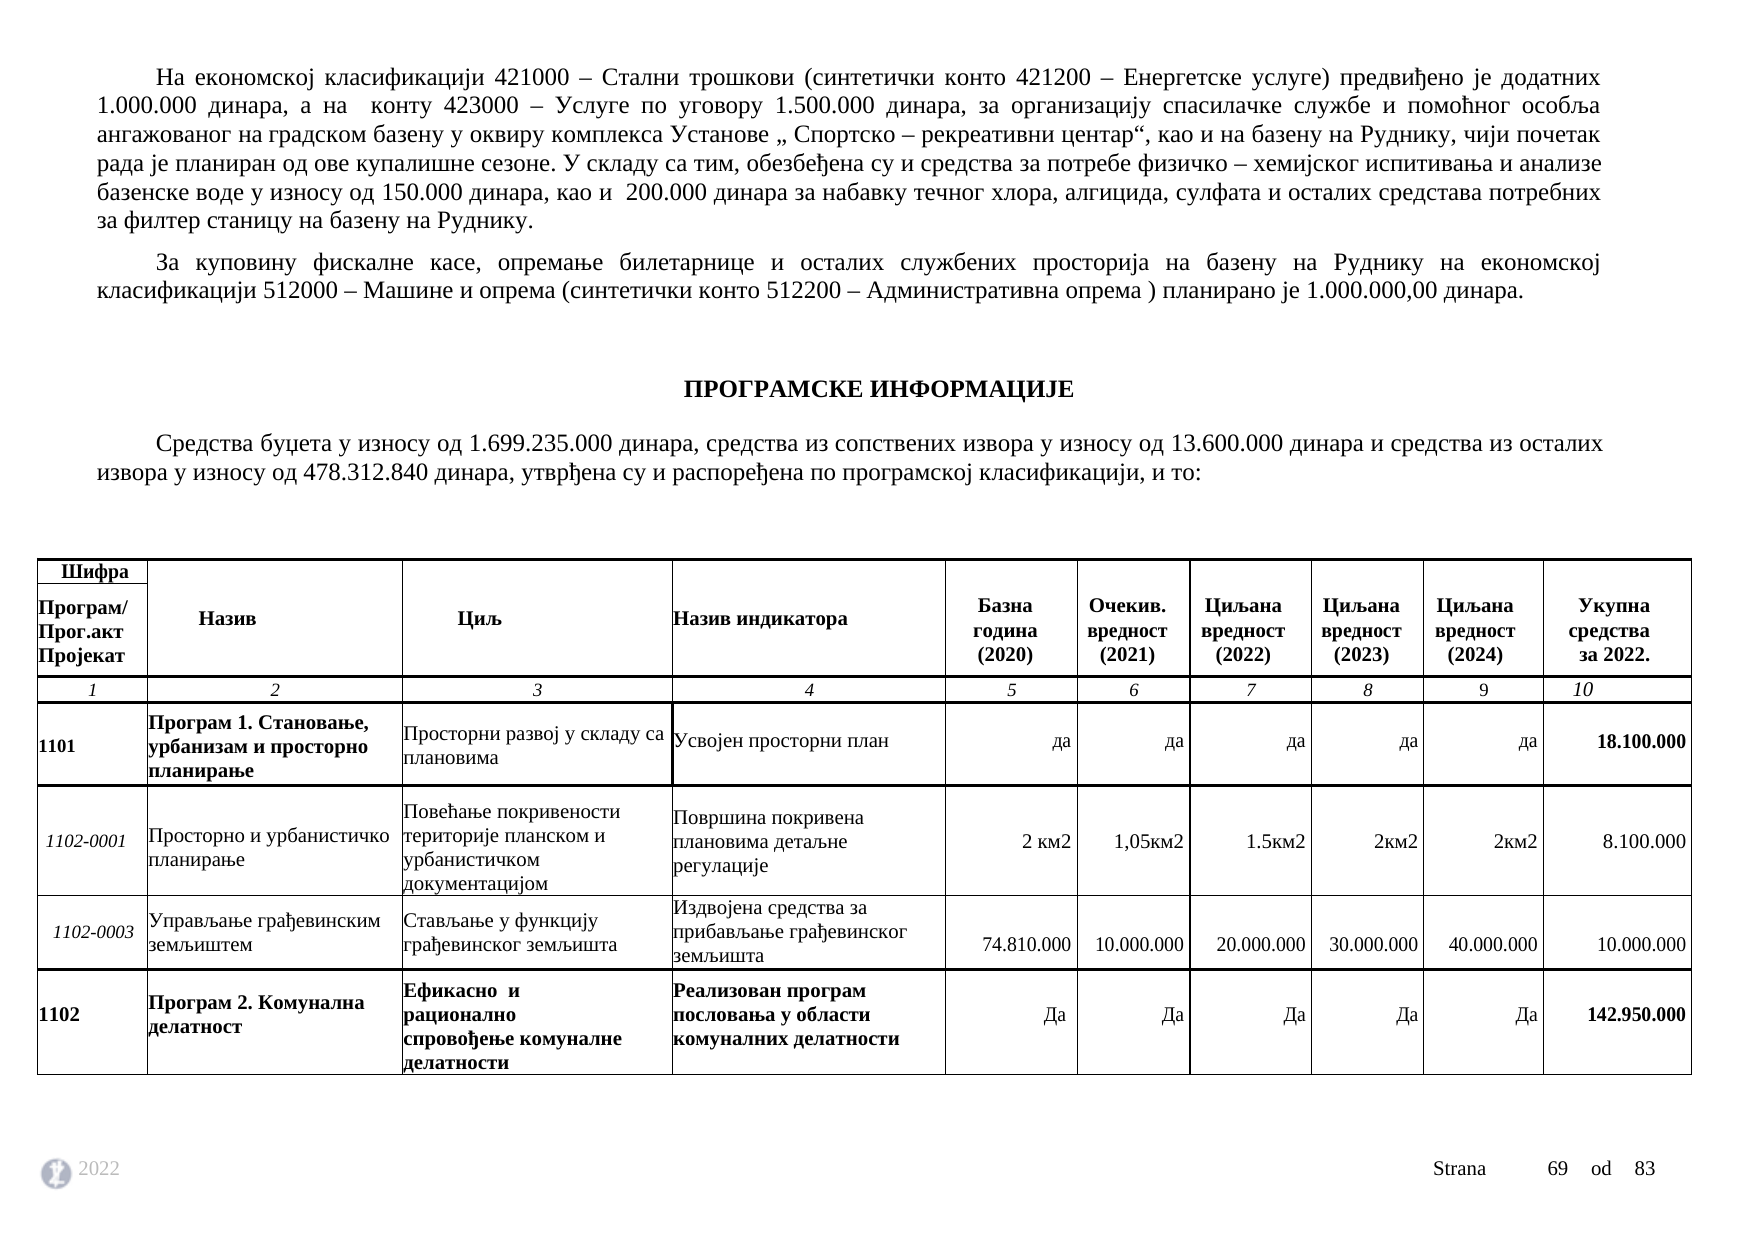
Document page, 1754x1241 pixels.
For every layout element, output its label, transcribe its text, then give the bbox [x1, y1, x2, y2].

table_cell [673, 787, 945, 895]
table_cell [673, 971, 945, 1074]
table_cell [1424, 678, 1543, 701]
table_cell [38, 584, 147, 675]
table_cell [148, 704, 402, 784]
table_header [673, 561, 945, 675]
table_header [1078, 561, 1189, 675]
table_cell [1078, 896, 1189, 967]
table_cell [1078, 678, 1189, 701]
text ПРОГРАМСКЕ ИНФОРМАЦИЈЕ [97, 374, 1603, 403]
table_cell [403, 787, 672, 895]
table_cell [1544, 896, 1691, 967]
text Средства буџета у износу од 1.699.235.000 динара, средства из сопствених извора у износу од 13.600.000 динара и средства из осталих извора у износу од 478.312.840 динара, утврђена су и распоређена по програмској класификацији, и то: [97, 428, 1606, 485]
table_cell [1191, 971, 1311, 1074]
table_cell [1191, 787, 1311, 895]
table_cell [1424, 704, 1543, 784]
picture [37, 1155, 76, 1194]
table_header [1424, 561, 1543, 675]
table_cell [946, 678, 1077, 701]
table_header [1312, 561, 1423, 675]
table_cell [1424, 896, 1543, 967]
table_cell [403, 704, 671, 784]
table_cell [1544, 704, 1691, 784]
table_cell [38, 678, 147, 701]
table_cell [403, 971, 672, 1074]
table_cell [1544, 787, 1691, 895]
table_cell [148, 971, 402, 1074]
text На економској класификацији 421000 – Стални трошкови (синтетички конто 421200 – Енергетске услуге) предвиђено је додатних 1.000.000 динара, а на конту 423000 – Услуге по уговору 1.500.000 динара, за организацију спасилачке службе и помоћног особља ангажованог на градском базену у оквиру комплекса Установе „ Спортско – рекреативни центар“, као и на базену на Руднику, чији почетак рада је планиран од ове купалишне сезоне. У складу са тим, обезбеђена су и средства за потребе физичко – хемијског испитивања и анализе базенске воде у износу од 150.000 динара, као и 200.000 динара за набавку течног хлора, алгицида, сулфата и осталих средстава потребних за филтер станицу на базену на Руднику. [97, 62, 1603, 234]
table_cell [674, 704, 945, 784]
text За куповину фискалне касе, опремање билетарнице и осталих службених просторија на базену на Руднику на економској класификацији 512000 – Машине и опрема (синтетички конто 512200 – Административна опрема ) планирано је 1.000.000,00 динара. [97, 247, 1603, 304]
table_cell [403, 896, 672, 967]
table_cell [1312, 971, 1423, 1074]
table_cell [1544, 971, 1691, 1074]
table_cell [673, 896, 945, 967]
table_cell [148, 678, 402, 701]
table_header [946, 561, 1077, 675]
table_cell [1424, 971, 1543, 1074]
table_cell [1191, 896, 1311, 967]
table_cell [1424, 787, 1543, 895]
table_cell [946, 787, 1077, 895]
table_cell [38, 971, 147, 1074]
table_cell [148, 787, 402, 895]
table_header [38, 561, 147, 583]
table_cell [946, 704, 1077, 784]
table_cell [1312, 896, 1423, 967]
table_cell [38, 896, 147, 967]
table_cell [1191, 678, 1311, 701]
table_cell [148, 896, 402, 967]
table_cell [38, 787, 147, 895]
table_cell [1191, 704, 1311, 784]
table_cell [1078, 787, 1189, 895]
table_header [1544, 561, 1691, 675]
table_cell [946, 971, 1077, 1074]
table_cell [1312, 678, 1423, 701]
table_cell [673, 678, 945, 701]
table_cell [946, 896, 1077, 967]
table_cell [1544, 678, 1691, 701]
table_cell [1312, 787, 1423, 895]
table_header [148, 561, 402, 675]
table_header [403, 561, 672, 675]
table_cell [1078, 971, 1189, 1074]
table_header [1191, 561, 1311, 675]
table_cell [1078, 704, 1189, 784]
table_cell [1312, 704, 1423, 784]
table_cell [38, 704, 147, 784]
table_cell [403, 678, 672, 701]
